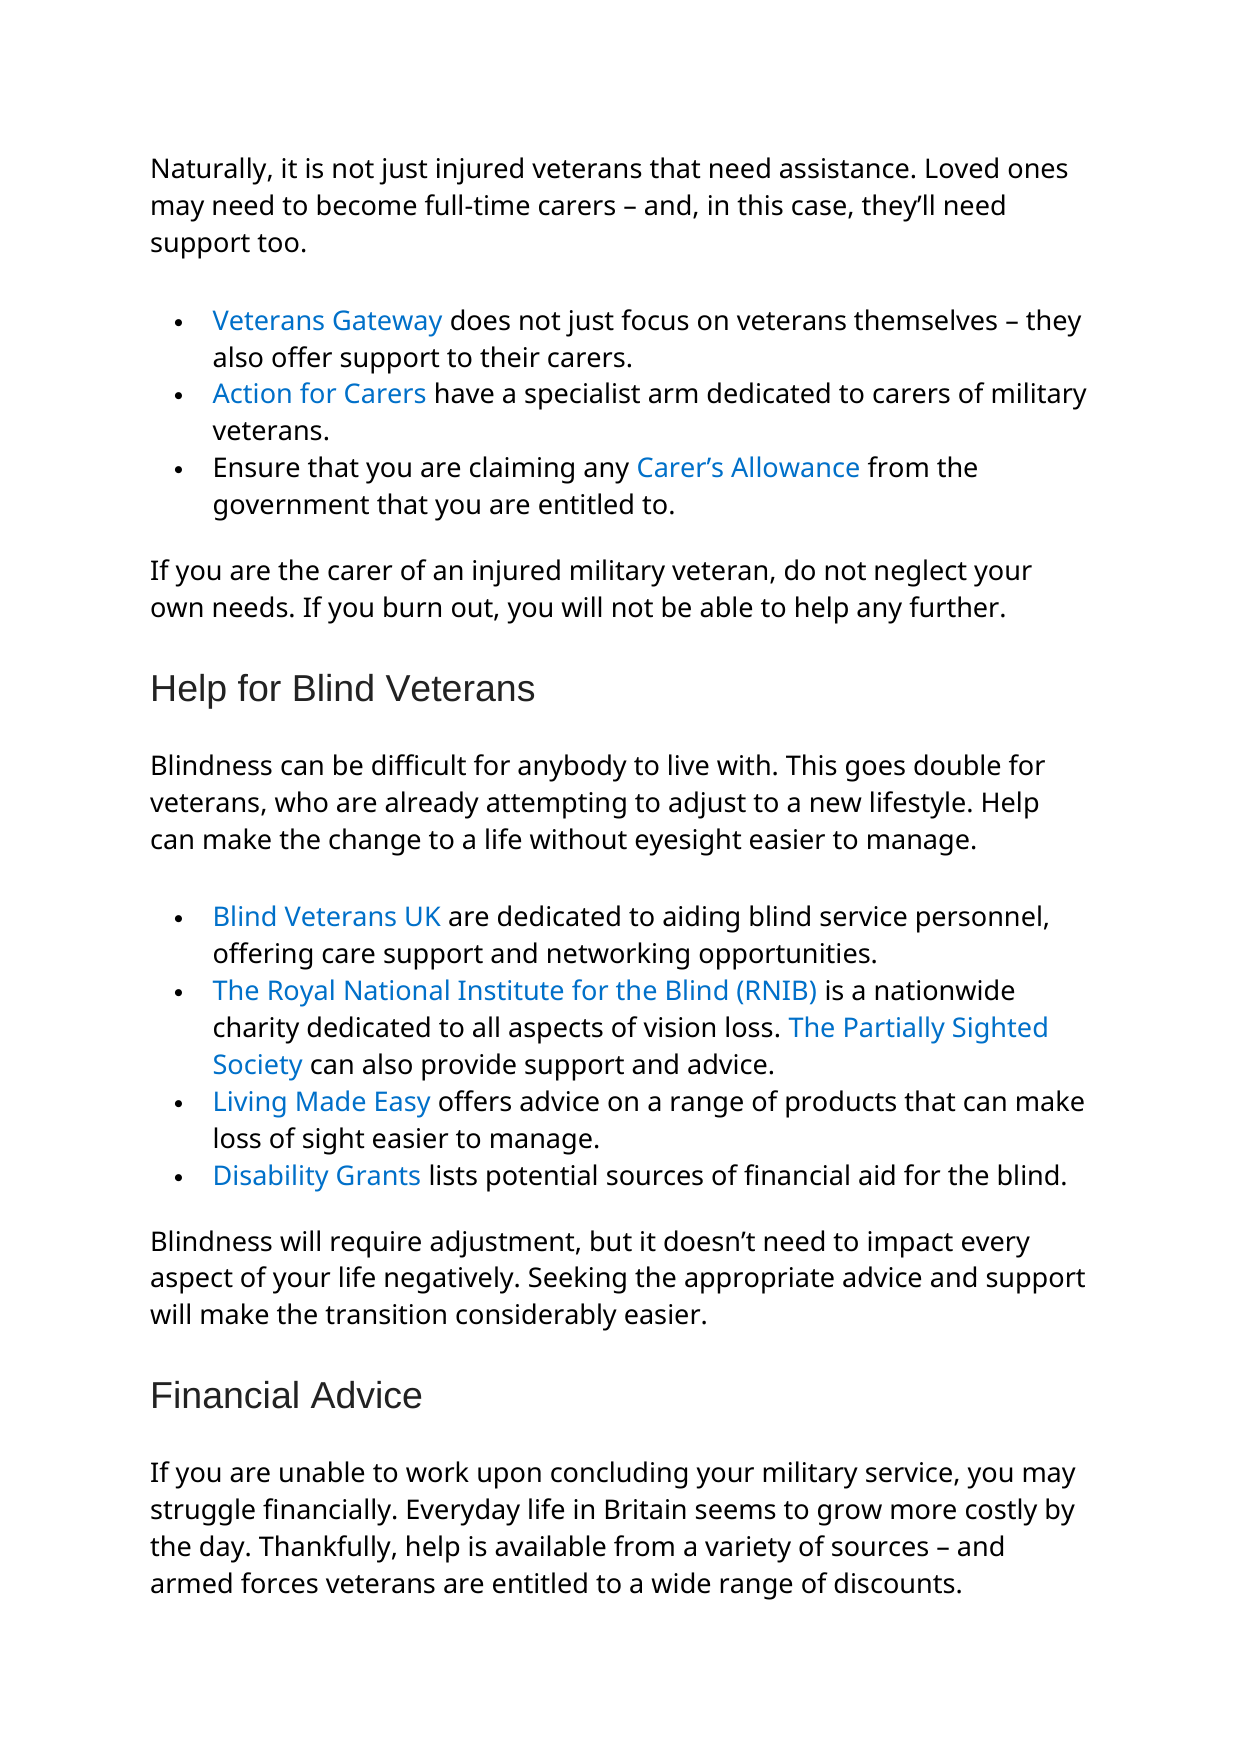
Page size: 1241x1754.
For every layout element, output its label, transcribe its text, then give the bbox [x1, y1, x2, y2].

text Blindness can be difficult for anybody to live with. This goes double for veterans, who are already attempting to adjust to a new lifestyle. Help can make the change to a life without eyesight easier to manage. [150, 747, 1090, 857]
text Help for Blind Veterans [150, 666, 1090, 709]
list Veterans Gateway does not just focus on veterans themselves – they also offer support to their carers. [175, 301, 1090, 375]
list Blind Veterans UK are dedicated to aiding blind service personnel, offering care support and networking opportunities. [175, 898, 1090, 972]
text Naturally, it is not just injured veterans that need assistance. Loved ones may need to become full-time carers – and, in this case, they’ll need support too. [150, 150, 1090, 261]
list Disability Grants lists potential sources of financial aid for the blind. [175, 1156, 1090, 1193]
text Financial Advice [150, 1373, 1090, 1416]
list The Royal National Institute for the Blind (RNIB) is a nationwide charity dedicated to all aspects of vision loss. The Partially Sighted Society can also provide support and advice. [175, 972, 1090, 1082]
list Living Made Easy offers advice on a range of products that can make loss of sight easier to manage. [175, 1082, 1090, 1156]
list Action for Carers have a specialist arm dedicated to carers of military veterans. [175, 375, 1090, 449]
list Ensure that you are claiming any Carer’s Allowance from the government that you are entitled to. [175, 449, 1090, 522]
text If you are unable to work upon concluding your military service, you may struggle financially. Everyday life in Britain seems to grow more costly by the day. Thankfully, help is available from a variety of sources – and armed forces veterans are entitled to a wide range of discounts. [150, 1454, 1090, 1601]
text Blindness will require adjustment, but it doesn’t need to impact every aspect of your life negatively. Seeking the appropriate advice and support will make the transition considerably easier. [150, 1222, 1090, 1333]
text If you are the carer of an injured military veteran, do not neglect your own needs. If you burn out, you will not be able to help any further. [150, 552, 1090, 625]
